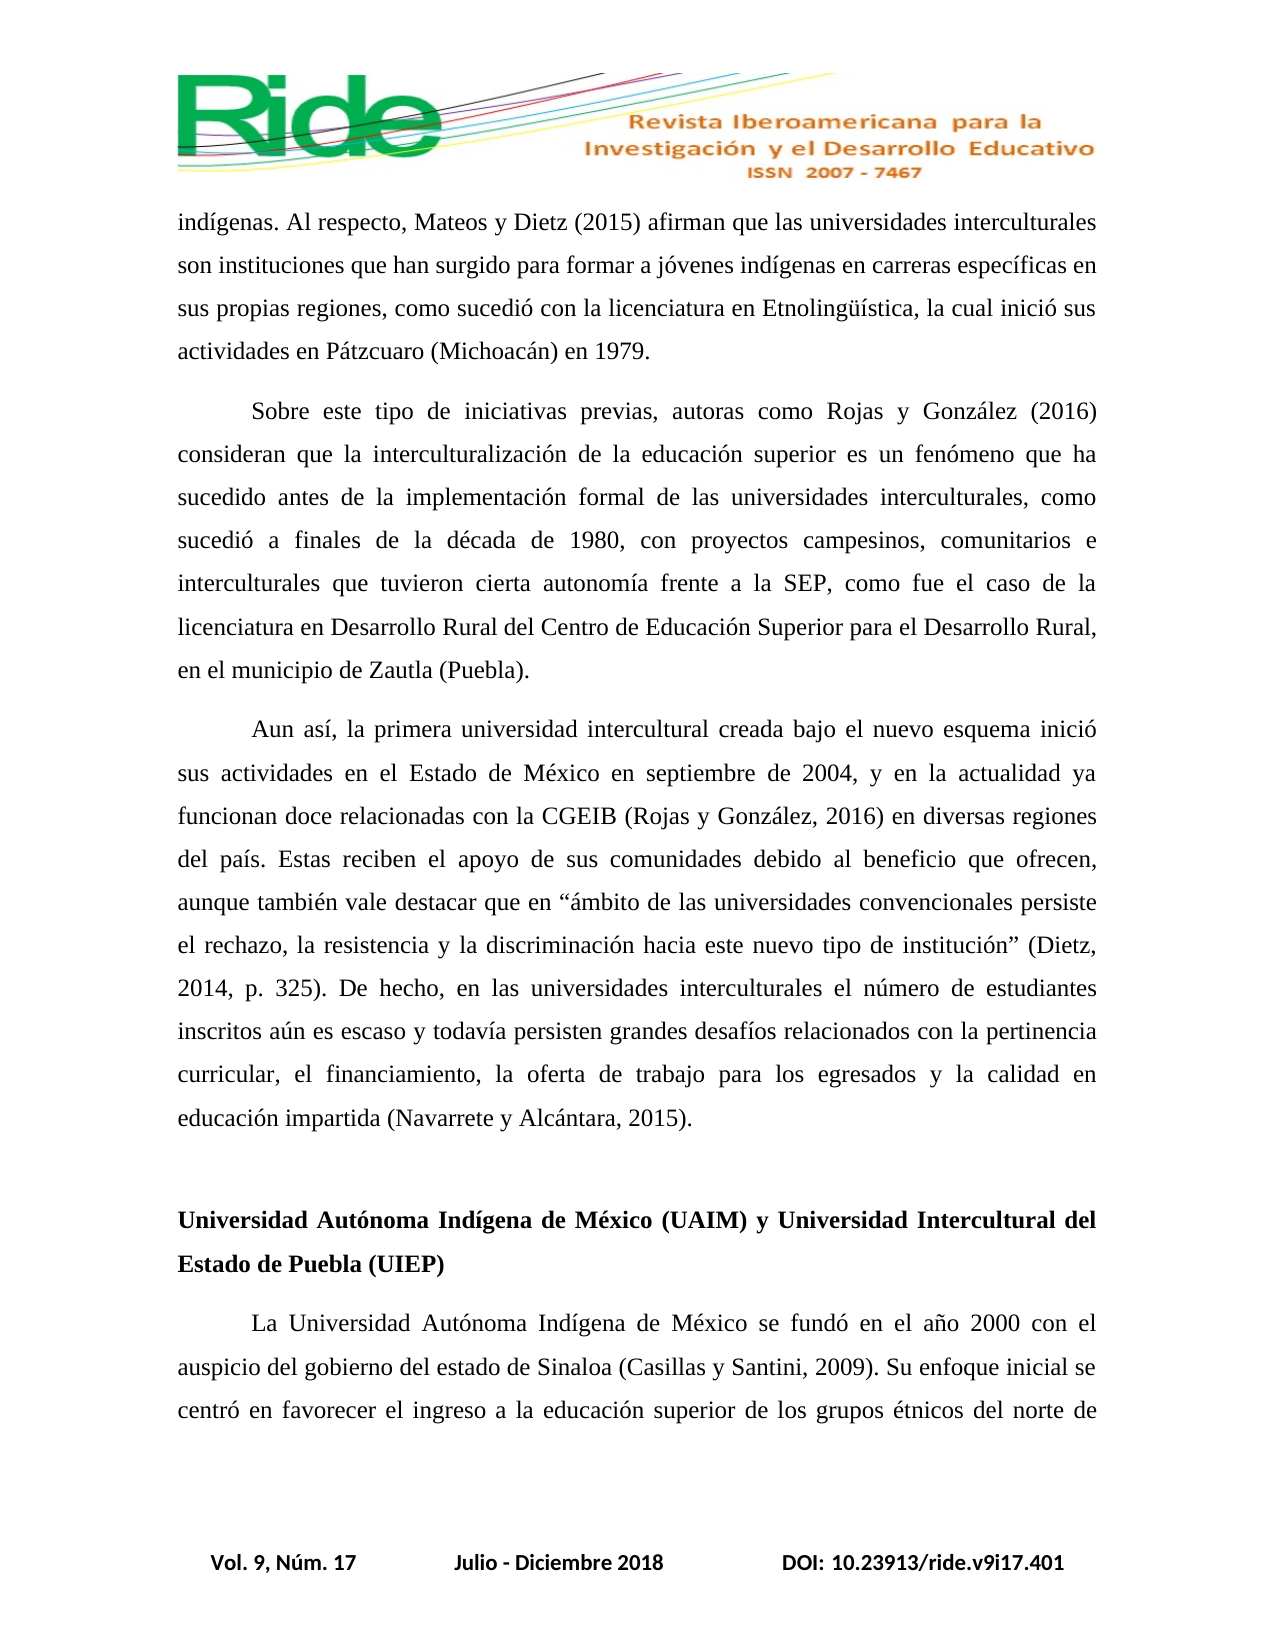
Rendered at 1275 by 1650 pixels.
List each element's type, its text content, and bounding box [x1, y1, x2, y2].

subtitle Universidad Autónoma Indígena de México (UAIM) y Universidad Intercultural del Estado de Puebla (UIEP) [177, 1162, 1098, 1277]
picture [177, 73, 1098, 182]
text Sobre este tipo de iniciativas previas, autoras como Rojas y González (2016) consideran que la interculturalización de la educación superior es un fenómeno que ha sucedido antes de la implementación formal de las universidades interculturales, como sucedió a finales de la década de 1980, con proyectos campesinos, comunitarios e interculturales que tuvieron cierta autonomía frente a la SEP, como fue el caso de la licenciatura en Desarrollo Rural del Centro de Educación Superior para el Desarrollo Rural, en el municipio de Zautla (Puebla). [177, 396, 1098, 683]
text Aun así, la primera universidad intercultural creada bajo el nuevo esquema inició sus actividades en el Estado de México en septiembre de 2004, y en la actualidad ya funcionan doce relacionadas con la CGEIB (Rojas y González, 2016) en diversas regiones del país. Estas reciben el apoyo de sus comunidades debido al beneficio que ofrecen, aunque también vale destacar que en “ámbito de las universidades convencionales persiste el rechazo, la resistencia y la discriminación hacia este nuevo tipo de institución” (Dietz, 2014, p. 325). De hecho, en las universidades interculturales el número de estudiantes inscritos aún es escaso y todavía persisten grandes desafíos relacionados con la pertinencia curricular, el financiamiento, la oferta de trabajo para los egresados y la calidad en educación impartida (Navarrete y Alcántara, 2015). [177, 714, 1098, 1131]
